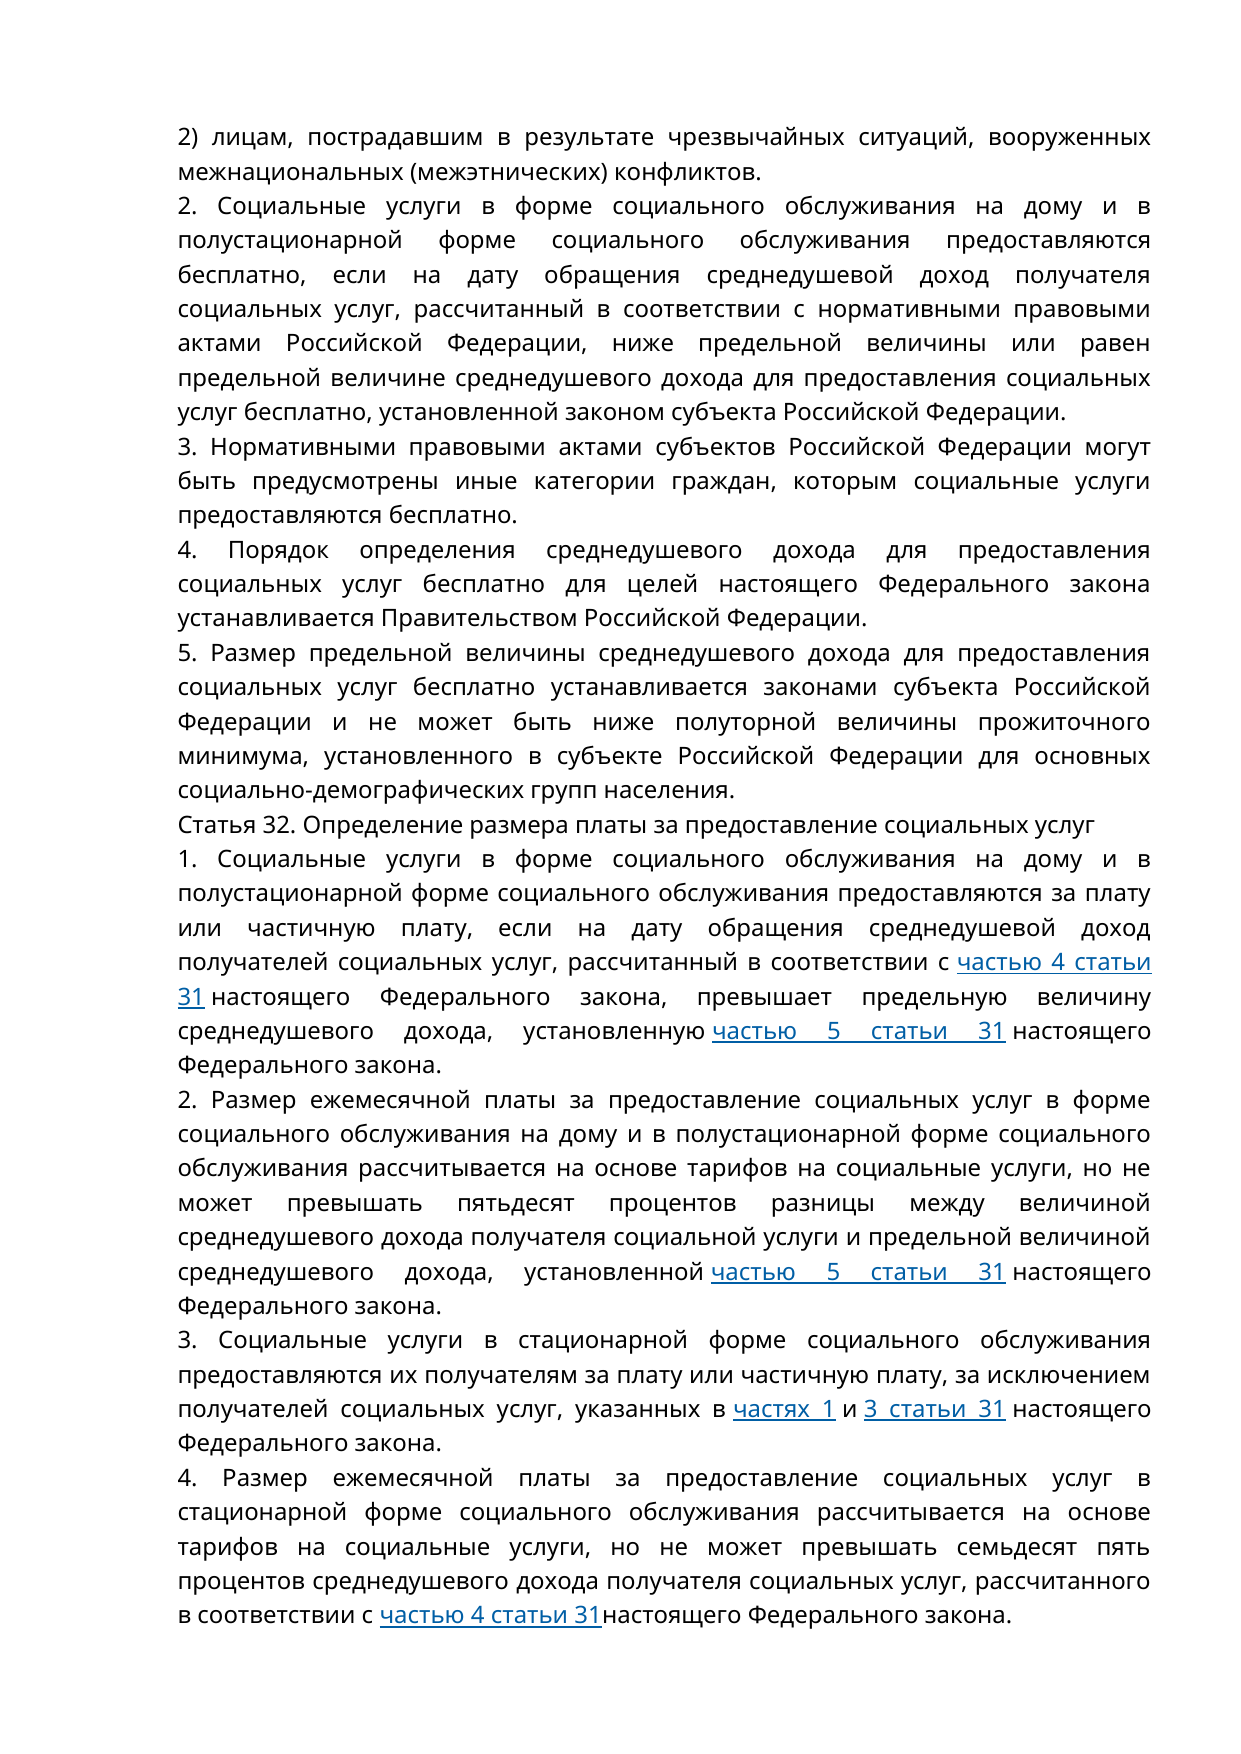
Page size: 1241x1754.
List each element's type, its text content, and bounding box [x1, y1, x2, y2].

text 2) лицам, пострадавшим в результате чрезвычайных ситуаций, вооруженных межнациональных (межэтнических) конфликтов. [177, 118, 1152, 187]
text 4. Порядок определения среднедушевого дохода для предоставления социальных услуг бесплатно для целей настоящего Федерального закона устанавливается Правительством Российской Федерации. [177, 531, 1152, 634]
text 3. Нормативными правовыми актами субъектов Российской Федерации могут быть предусмотрены иные категории граждан, которым социальные услуги предоставляются бесплатно. [177, 427, 1152, 531]
text 2. Социальные услуги в форме социального обслуживания на дому и в полустационарной форме социального обслуживания предоставляются бесплатно, если на дату обращения среднедушевой доход получателя социальных услуг, рассчитанный в соответствии с нормативными правовыми актами Российской Федерации, ниже предельной величины или равен предельной величине среднедушевого дохода для предоставления социальных услуг бесплатно, установленной законом субъекта Российской Федерации. [177, 187, 1152, 427]
text Статья 32. Определение размера платы за предоставление социальных услуг [177, 806, 1152, 840]
text 2. Размер ежемесячной платы за предоставление социальных услуг в форме социального обслуживания на дому и в полустационарной форме социального обслуживания рассчитывается на основе тарифов на социальные услуги, но не может превышать пятьдесят процентов разницы между величиной среднедушевого дохода получателя социальной услуги и предельной величиной среднедушевого дохода, установленной частью 5 статьи 31 настоящего Федерального закона. [177, 1081, 1152, 1321]
text 5. Размер предельной величины среднедушевого дохода для предоставления социальных услуг бесплатно устанавливается законами субъекта Российской Федерации и не может быть ниже полуторной величины прожиточного минимума, установленного в субъекте Российской Федерации для основных социально-демографических групп населения. [177, 634, 1152, 806]
text 1. Социальные услуги в форме социального обслуживания на дому и в полустационарной форме социального обслуживания предоставляются за плату или частичную плату, если на дату обращения среднедушевой доход получателей социальных услуг, рассчитанный в соответствии с частью 4 статьи 31 настоящего Федерального закона, превышает предельную величину среднедушевого дохода, установленную частью 5 статьи 31 настоящего Федерального закона. [177, 840, 1152, 1081]
text 4. Размер ежемесячной платы за предоставление социальных услуг в стационарной форме социального обслуживания рассчитывается на основе тарифов на социальные услуги, но не может превышать семьдесят пять процентов среднедушевого дохода получателя социальных услуг, рассчитанного в соответствии с частью 4 статьи 31настоящего Федерального закона. [177, 1459, 1152, 1631]
text 3. Социальные услуги в стационарной форме социального обслуживания предоставляются их получателям за плату или частичную плату, за исключением получателей социальных услуг, указанных в частях 1 и 3 статьи 31 настоящего Федерального закона. [177, 1321, 1152, 1459]
